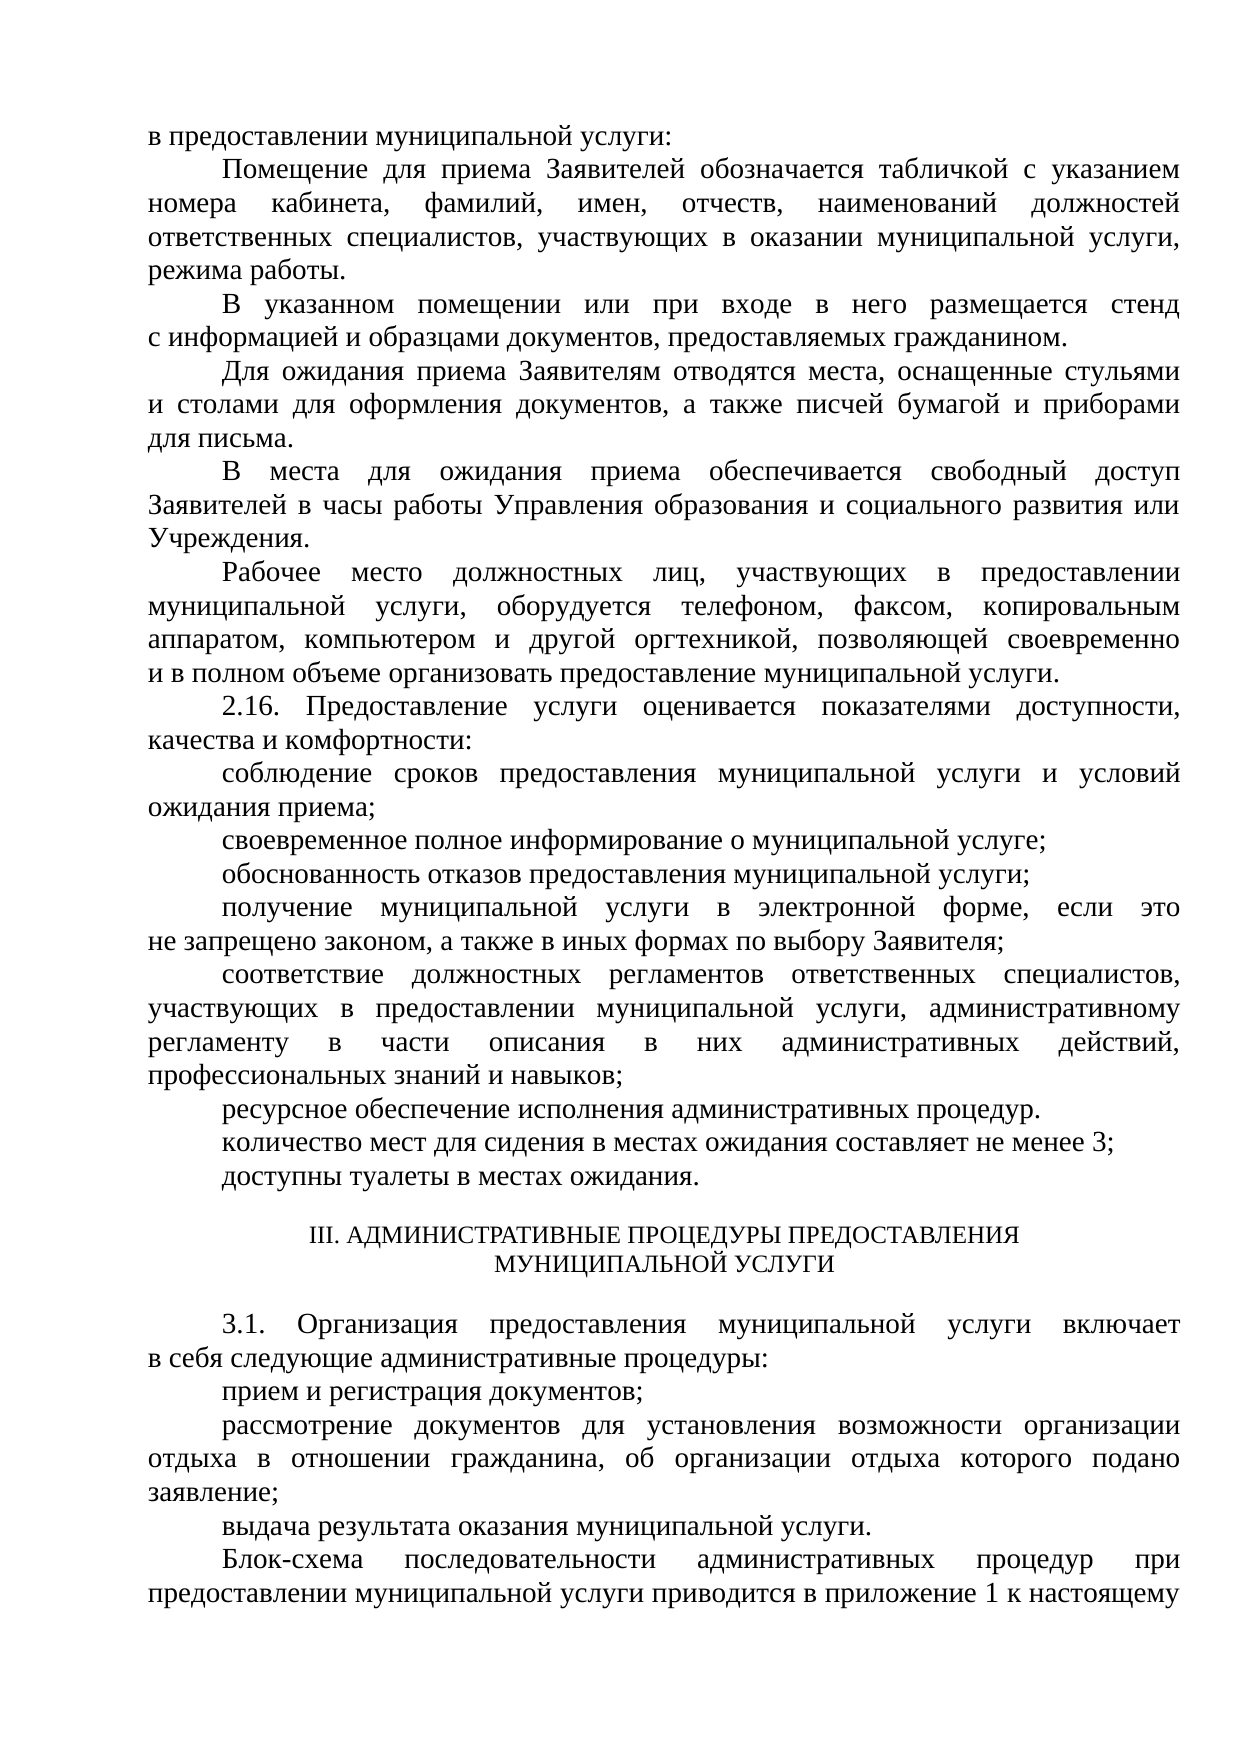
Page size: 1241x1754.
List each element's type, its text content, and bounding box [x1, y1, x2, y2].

text рассмотрение документов для установления возможности организации отдыха в отношении гражданина, об организации отдыха которого подано заявление; [148, 1407, 1181, 1508]
text В указанном помещении или при входе в него размещается стенд с информацией и образцами документов, предоставляемых гражданином. [148, 286, 1181, 353]
text В места для ожидания приема обеспечивается свободный доступ Заявителей в часы работы Управления образования и социального развития или Учреждения. [148, 453, 1181, 554]
text Рабочее место должностных лиц, участвующих в предоставлении муниципальной услуги, оборудуется телефоном, факсом, копировальным аппаратом, компьютером и другой оргтехникой, позволяющей своевременно и в полном объеме организовать предоставление муниципальной услуги. [148, 554, 1181, 688]
text соблюдение сроков предоставления муниципальной услуги и условий ожидания приема; [148, 755, 1181, 822]
text ресурсное обеспечение исполнения административных процедур. [148, 1091, 1181, 1124]
text 3.1. Организация предоставления муниципальной услуги включает в себя следующие административные процедуры: [148, 1306, 1181, 1373]
text МУНИЦИПАЛЬНОЙ УСЛУГИ [148, 1249, 1181, 1278]
text прием и регистрация документов; [148, 1373, 1181, 1407]
text своевременное полное информирование о муниципальной услуге; [148, 822, 1181, 856]
text получение муниципальной услуги в электронной форме, если это не запрещено законом, а также в иных формах по выбору Заявителя; [148, 889, 1181, 957]
text III. АДМИНИСТРАТИВНЫЕ ПРОЦЕДУРЫ ПРЕДОСТАВЛЕНИЯ [148, 1220, 1181, 1249]
text Для ожидания приема Заявителям отводятся места, оснащенные стульями и столами для оформления документов, а также писчей бумагой и приборами для письма. [148, 353, 1181, 453]
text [148, 1541, 1181, 1608]
text выдача результата оказания муниципальной услуги. [148, 1508, 1181, 1541]
text доступны туалеты в местах ожидания. [148, 1158, 1181, 1191]
text 2.16. Предоставление услуги оценивается показателями доступности, качества и комфортности: [148, 688, 1181, 755]
text соответствие должностных регламентов ответственных специалистов, участвующих в предоставлении муниципальной услуги, административному регламенту в части описания в них административных действий, профессиональных знаний и навыков; [148, 957, 1181, 1091]
text Помещение для приема Заявителей обозначается табличкой с указанием номера кабинета, фамилий, имен, отчеств, наименований должностей ответственных специалистов, участвующих в оказании муниципальной услуги, режима работы. [148, 152, 1181, 286]
text количество мест для сидения в местах ожидания составляет не менее 3; [148, 1124, 1181, 1158]
text обоснованность отказов предоставления муниципальной услуги; [148, 856, 1181, 889]
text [148, 118, 1181, 152]
